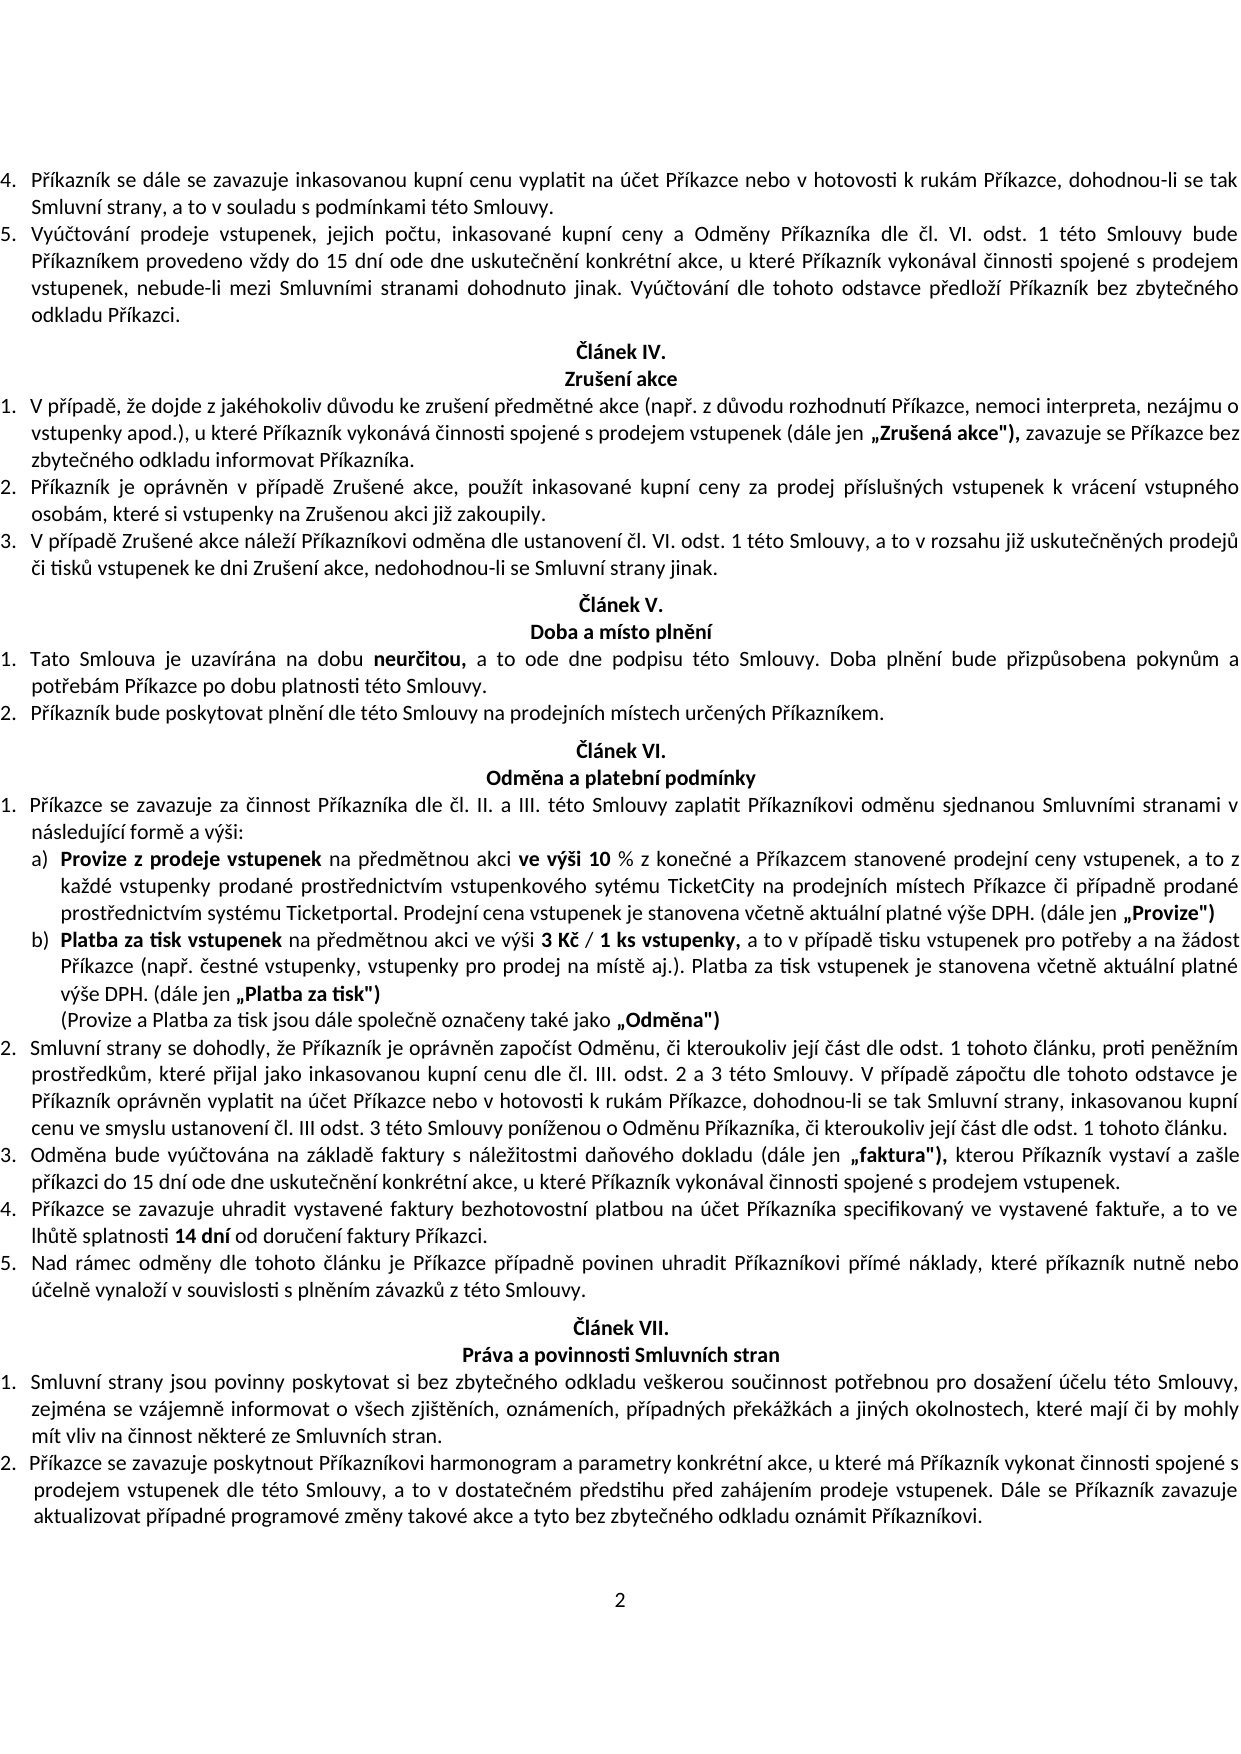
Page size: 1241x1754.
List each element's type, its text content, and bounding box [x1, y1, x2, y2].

list Příkazník je oprávněn v případě Zrušené akce, použít inkasované kupní ceny za prodej příslušných vstupenek k vrácení vstupného osobám, které si vstupenky na Zrušenou akci již zakoupily. [0, 473, 1240, 527]
list Provize z prodeje vstupenek na předmětnou akci ve výši 10 % z konečné a Příkazcem stanovené prodejní ceny vstupenek, a to z každé vstupenky prodané prostřednictvím vstupenkového sytému TicketCity na prodejních místech Příkazce či případně prodané prostřednictvím systému Ticketportal. Prodejní cena vstupenek je stanovena včetně aktuální platné výše DPH. (dále jen „Provize") [31, 844, 1240, 925]
list Odměna bude vyúčtována na základě faktury s náležitostmi daňového dokladu (dále jen „faktura"), kterou Příkazník vystaví a zašle příkazci do 15 dní ode dne uskutečnění konkrétní akce, u které Příkazník vykonával činnosti spojené s prodejem vstupenek. [0, 1141, 1240, 1195]
text Článek VI. [2, 737, 1240, 763]
text Doba a místo plnění [2, 618, 1240, 645]
list Příkazce se zavazuje poskytnout Příkazníkovi harmonogram a parametry konkrétní akce, u které má Příkazník vykonat činnosti spojené s prodejem vstupenek dle této Smlouvy, a to v dostatečném předstihu před zahájením prodeje vstupenek. Dále se Příkazník zavazuje aktualizovat případné programové změny takové akce a tyto bez zbytečného odkladu oznámit Příkazníkovi. [0, 1448, 1240, 1529]
list Příkazce se zavazuje za činnost Příkazníka dle čl. II. a III. této Smlouvy zaplatit Příkazníkovi odměnu sjednanou Smluvními stranami v následující formě a výši: [0, 791, 1240, 844]
list V případě Zrušené akce náleží Příkazníkovi odměna dle ustanovení čl. VI. odst. 1 této Smlouvy, a to v rozsahu již uskutečněných prodejů či tisků vstupenek ke dni Zrušení akce, nedohodnou-li se Smluvní strany jinak. [0, 527, 1240, 581]
text (Provize a Platba za tisk jsou dále společně označeny také jako „Odměna") [60, 1006, 1240, 1033]
list Platba za tisk vstupenek na předmětnou akci ve výši 3 Kč / 1 ks vstupenky, a to v případě tisku vstupenek pro potřeby a na žádost Příkazce (např. čestné vstupenky, vstupenky pro prodej na místě aj.). Platba za tisk vstupenek je stanovena včetně aktuální platné výše DPH. (dále jen „Platba za tisk") [31, 925, 1240, 1006]
text Práva a povinnosti Smluvních stran [2, 1341, 1240, 1367]
text Článek V. [2, 591, 1240, 618]
list Příkazník se dále se zavazuje inkasovanou kupní cenu vyplatit na účet Příkazce nebo v hotovosti k rukám Příkazce, dohodnou-li se tak Smluvní strany, a to v souladu s podmínkami této Smlouvy. [0, 166, 1240, 220]
list V případě, že dojde z jakéhokoliv důvodu ke zrušení předmětné akce (např. z důvodu rozhodnutí Příkazce, nemoci interpreta, nezájmu o vstupenky apod.), u které Příkazník vykonává činnosti spojené s prodejem vstupenek (dále jen „Zrušená akce"), zavazuje se Příkazce bez zbytečného odkladu informovat Příkazníka. [0, 392, 1240, 473]
list Vyúčtování prodeje vstupenek, jejich počtu, inkasované kupní ceny a Odměny Příkazníka dle čl. VI. odst. 1 této Smlouvy bude Příkazníkem provedeno vždy do 15 dní ode dne uskutečnění konkrétní akce, u které Příkazník vykonával činnosti spojené s prodejem vstupenek, nebude-li mezi Smluvními stranami dohodnuto jinak. Vyúčtování dle tohoto odstavce předloží Příkazník bez zbytečného odkladu Příkazci. [0, 220, 1240, 328]
list Smluvní strany se dohodly, že Příkazník je oprávněn započíst Odměnu, či kteroukoliv její část dle odst. 1 tohoto článku, proti peněžním prostředkům, které přijal jako inkasovanou kupní cenu dle čl. III. odst. 2 a 3 této Smlouvy. V případě zápočtu dle tohoto odstavce je Příkazník oprávněn vyplatit na účet Příkazce nebo v hotovosti k rukám Příkazce, dohodnou-li se tak Smluvní strany, inkasovanou kupní cenu ve smyslu ustanovení čl. III odst. 3 této Smlouvy poníženou o Odměnu Příkazníka, či kteroukoliv její část dle odst. 1 tohoto článku. [0, 1033, 1240, 1141]
text Odměna a platební podmínky [2, 763, 1240, 791]
list Smluvní strany jsou povinny poskytovat si bez zbytečného odkladu veškerou součinnost potřebnou pro dosažení účelu této Smlouvy, zejména se vzájemně informovat o všech zjištěních, oznámeních, případných překážkách a jiných okolnostech, které mají či by mohly mít vliv na činnost některé ze Smluvních stran. [0, 1367, 1240, 1448]
text Článek IV. [2, 338, 1240, 365]
list Příkazník bude poskytovat plnění dle této Smlouvy na prodejních místech určených Příkazníkem. [0, 699, 1240, 726]
list Tato Smlouva je uzavírána na dobu neurčitou, a to ode dne podpisu této Smlouvy. Doba plnění bude přizpůsobena pokynům a potřebám Příkazce po dobu platnosti této Smlouvy. [0, 645, 1240, 699]
list Příkazce se zavazuje uhradit vystavené faktury bezhotovostní platbou na účet Příkazníka specifikovaný ve vystavené faktuře, a to ve lhůtě splatnosti 14 dní od doručení faktury Příkazci. [0, 1195, 1240, 1249]
text Zrušení akce [2, 365, 1240, 392]
text Článek VII. [2, 1313, 1240, 1341]
list Nad rámec odměny dle tohoto článku je Příkazce případně povinen uhradit Příkazníkovi přímé náklady, které příkazník nutně nebo účelně vynaloží v souvislosti s plněním závazků z této Smlouvy. [0, 1249, 1240, 1303]
